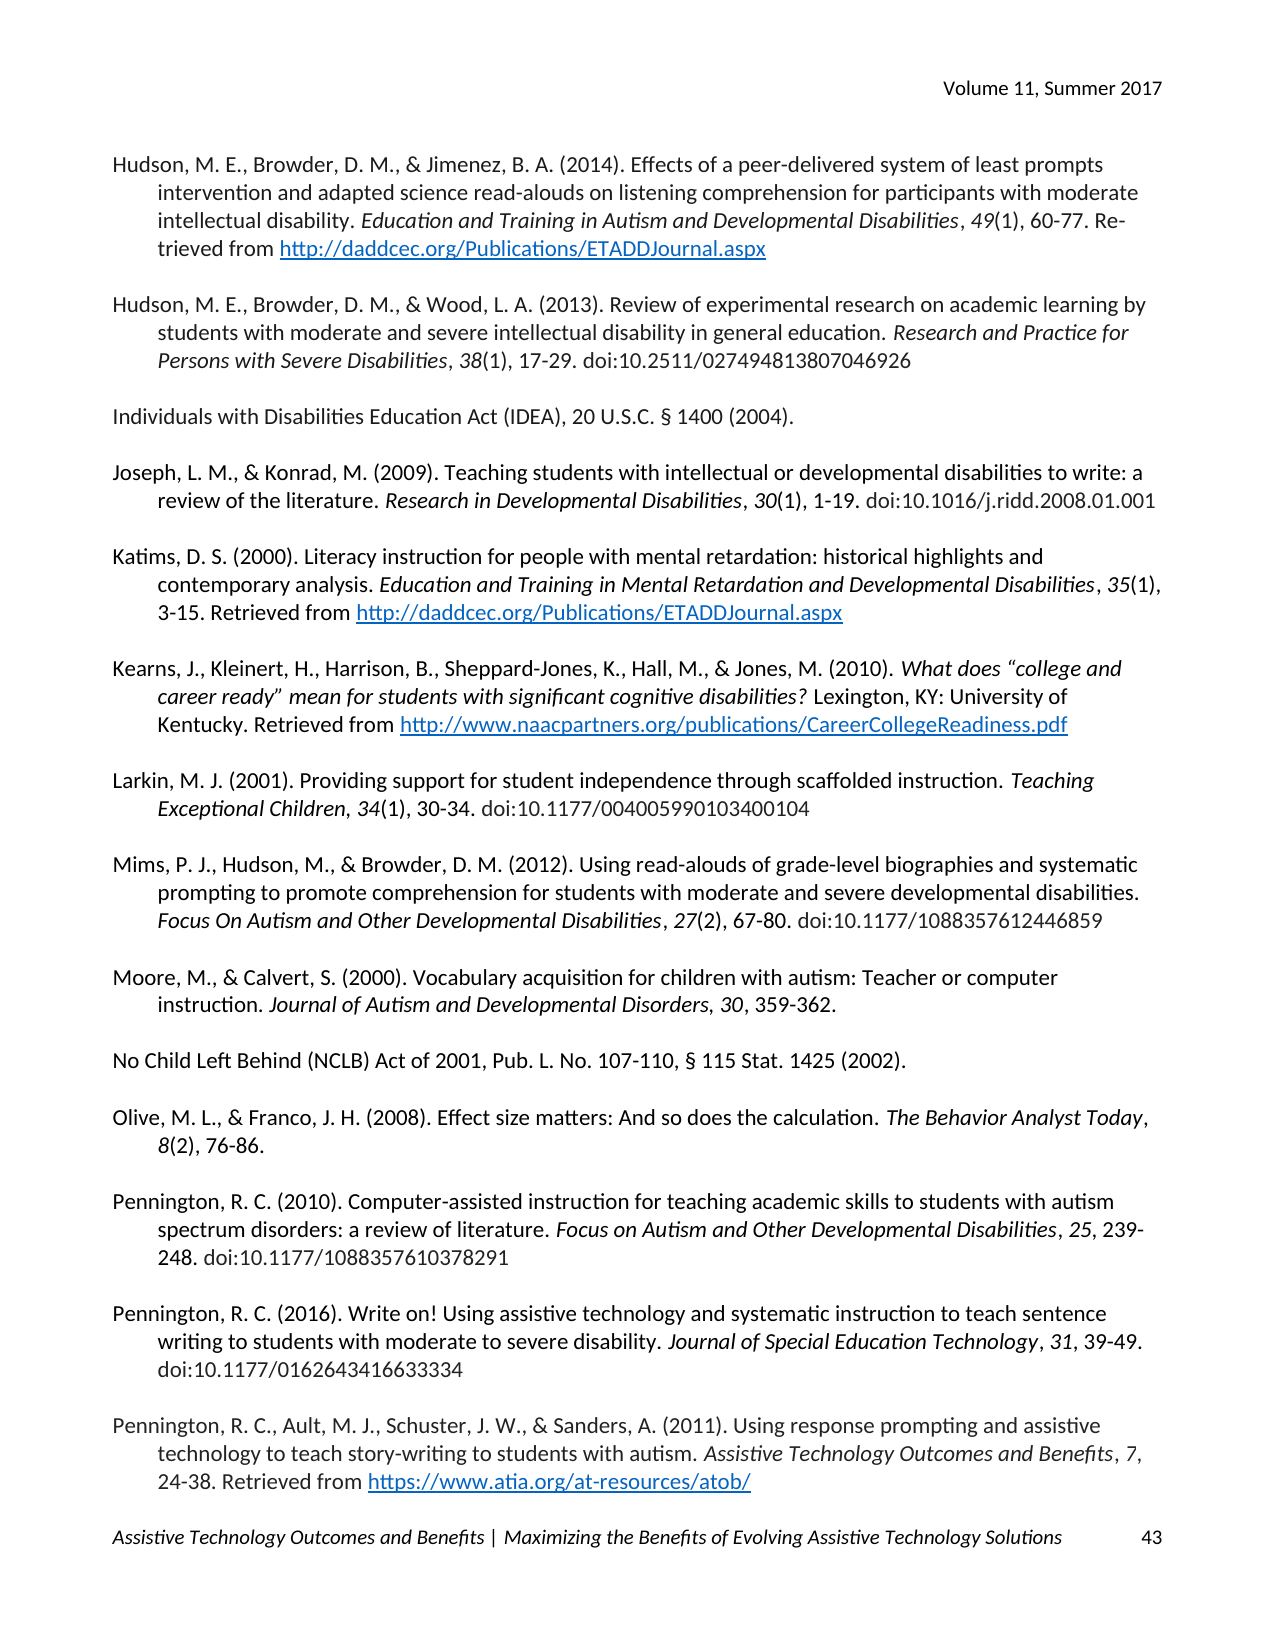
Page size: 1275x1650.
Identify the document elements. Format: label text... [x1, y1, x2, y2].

text Olive, M. L., & Franco, J. H. (2008). Effect size matters: And so does the calculation. The Behavior Analyst Today, 8(2), 76-86. [112, 1103, 1162, 1159]
text Mims, P. J., Hudson, M., & Browder, D. M. (2012). Using read-alouds of grade-level biographies and systematic prompting to promote comprehension for students with moderate and severe developmental disabilities. Focus On Autism and Other Developmental Disabilities, 27(2), 67-80. doi:10.1177/1088357612446859 [112, 851, 1162, 934]
text Hudson, M. E., Browder, D. M., & Jimenez, B. A. (2014). Effects of a peer-delivered system of least prompts intervention and adapted science read-alouds on listening comprehension for participants with moderate intellectual disability. Education and Training in Autism and Developmental Disabilities, 49(1), 60-77. Retrieved from http://daddcec.org/Publications/ETADDJournal.aspx [112, 150, 1162, 262]
text Joseph, L. M., & Konrad, M. (2009). Teaching students with intellectual or developmental disabilities to write: a review of the literature. Research in Developmental Disabilities, 30(1), 1-19. doi:10.1016/j.ridd.2008.01.001 [112, 458, 1162, 514]
text No Child Left Behind (NCLB) Act of 2001, Pub. L. No. 107-110, § 115 Stat. 1425 (2002). [112, 1047, 1162, 1075]
text Individuals with Disabilities Education Act (IDEA), 20 U.S.C. § 1400 (2004). [112, 402, 1162, 430]
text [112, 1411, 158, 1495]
text Larkin, M. J. (2001). Providing support for student independence through scaffolded instruction. Teaching Exceptional Children, 34(1), 30-34. doi:10.1177/004005990103400104 [112, 766, 1162, 822]
text Pennington, R. C., Ault, M. J., Schuster, J. W., & Sanders, A. (2011). Using response prompting and assistive technology to teach story-writing to students with autism. Assistive Technology Outcomes and Benefits, 7, 24-38. Retrieved from https://www.atia.org/at-resources/atob/ [751, 1411, 1162, 1495]
text Pennington, R. C. (2010). Computer-assisted instruction for teaching academic skills to students with autism spectrum disorders: a review of literature. Focus on Autism and Other Developmental Disabilities, 25, 239-248. doi:10.1177/1088357610378291 [112, 1187, 1162, 1271]
text Kearns, J., Kleinert, H., Harrison, B., Sheppard-Jones, K., Hall, M., & Jones, M. (2010). What does “college and career ready” mean for students with significant cognitive disabilities? Lexington, KY: University of Kentucky. Retrieved from http://www.naacpartners.org/publications/CareerCollegeReadiness.pdf [112, 654, 1162, 738]
text Hudson, M. E., Browder, D. M., & Wood, L. A. (2013). Review of experimental research on academic learning by students with moderate and severe intellectual disability in general education. Research and Practice for Persons with Severe Disabilities, 38(1), 17-29. doi:10.2511/027494813807046926 [112, 290, 1162, 374]
text Moore, M., & Calvert, S. (2000). Vocabulary acquisition for children with autism: Teacher or computer instruction. Journal of Autism and Developmental Disorders, 30, 359-362. [112, 963, 1162, 1019]
text Pennington, R. C. (2016). Write on! Using assistive technology and systematic instruction to teach sentence writing to students with moderate to severe disability. Journal of Special Education Technology, 31, 39-49. doi:10.1177/0162643416633334 [112, 1299, 1162, 1383]
text Katims, D. S. (2000). Literacy instruction for people with mental retardation: historical highlights and contemporary analysis. Education and Training in Mental Retardation and Developmental Disabilities, 35(1), 3-15. Retrieved from http://daddcec.org/Publications/ETADDJournal.aspx [112, 542, 1162, 626]
